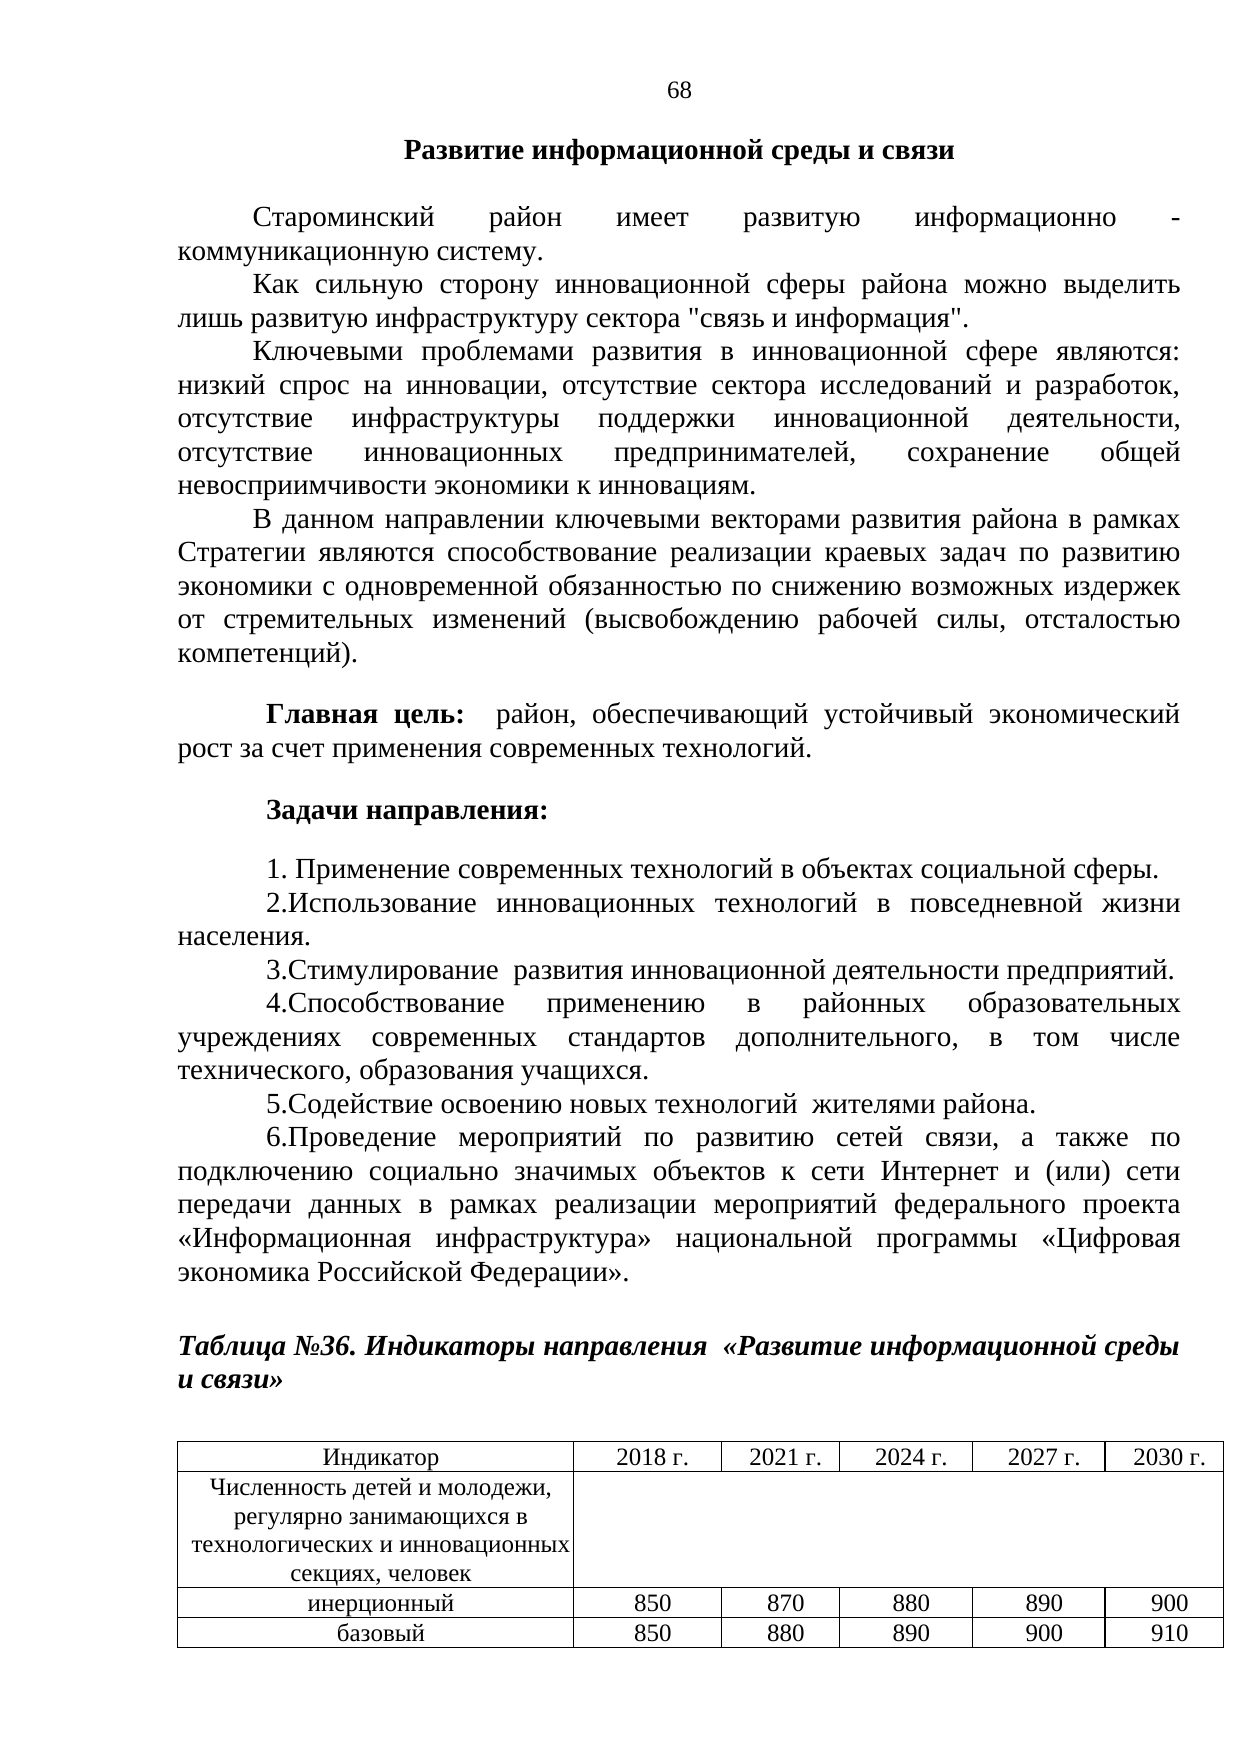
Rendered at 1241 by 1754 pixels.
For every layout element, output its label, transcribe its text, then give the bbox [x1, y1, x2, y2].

text Таблица №36. Индикаторы направления «Развитие информационной среды и связи» [177, 1328, 1181, 1395]
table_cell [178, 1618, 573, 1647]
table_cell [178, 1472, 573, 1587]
text Главная цель: район, обеспечивающий устойчивый экономический рост за счет применения современных технологий. [177, 697, 1181, 764]
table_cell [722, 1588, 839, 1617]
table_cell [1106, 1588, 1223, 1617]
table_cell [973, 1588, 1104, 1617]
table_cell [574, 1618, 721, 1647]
text 6.Проведение мероприятий по развитию сетей связи, а также по подключению социально значимых объектов к сети Интернет и (или) сети передачи данных в рамках реализации мероприятий федерального проекта «Информационная инфраструктура» национальной программы «Цифровая экономика Российской Федерации». [177, 1119, 1181, 1287]
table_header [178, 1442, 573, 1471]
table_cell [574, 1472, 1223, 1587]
text 5.Содействие освоению новых технологий жителями района. [177, 1086, 1181, 1119]
text 4.Способствование применению в районных образовательных учреждениях современных стандартов дополнительного, в том числе технического, образования учащихся. [177, 985, 1181, 1086]
text 3.Стимулирование развития инновационной деятельности предприятий. [177, 952, 1181, 985]
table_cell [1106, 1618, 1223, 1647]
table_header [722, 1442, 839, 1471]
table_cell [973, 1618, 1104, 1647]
text Задачи направления: [177, 792, 1181, 825]
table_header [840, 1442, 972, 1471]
text В данном направлении ключевыми векторами развития района в рамках Стратегии являются способствование реализации краевых задач по развитию экономики с одновременной обязанностью по снижению возможных издержек от стремительных изменений (высвобождению рабочей силы, отсталостью компетенций). [177, 501, 1181, 669]
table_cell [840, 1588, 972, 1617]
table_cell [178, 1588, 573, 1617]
text 2.Использование инновационных технологий в повседневной жизни населения. [177, 885, 1181, 952]
text Староминский район имеет развитую информационно - коммуникационную систему. [177, 199, 1181, 266]
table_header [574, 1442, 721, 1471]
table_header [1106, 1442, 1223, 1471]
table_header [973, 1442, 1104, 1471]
text 1. Применение современных технологий в объектах социальной сферы. [177, 851, 1181, 885]
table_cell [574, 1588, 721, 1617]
text Ключевыми проблемами развития в инновационной сфере являются: низкий спрос на инновации, отсутствие сектора исследований и разработок, отсутствие инфраструктуры поддержки инновационной деятельности, отсутствие инновационных предпринимателей, сохранение общей невосприимчивости экономики к инновациям. [177, 333, 1181, 501]
text Развитие информационной среды и связи [177, 132, 1181, 166]
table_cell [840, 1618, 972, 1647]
text Как сильную сторону инновационной сферы района можно выделить лишь развитую инфраструктуру сектора "связь и информация". [177, 266, 1181, 333]
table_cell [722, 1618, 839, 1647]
